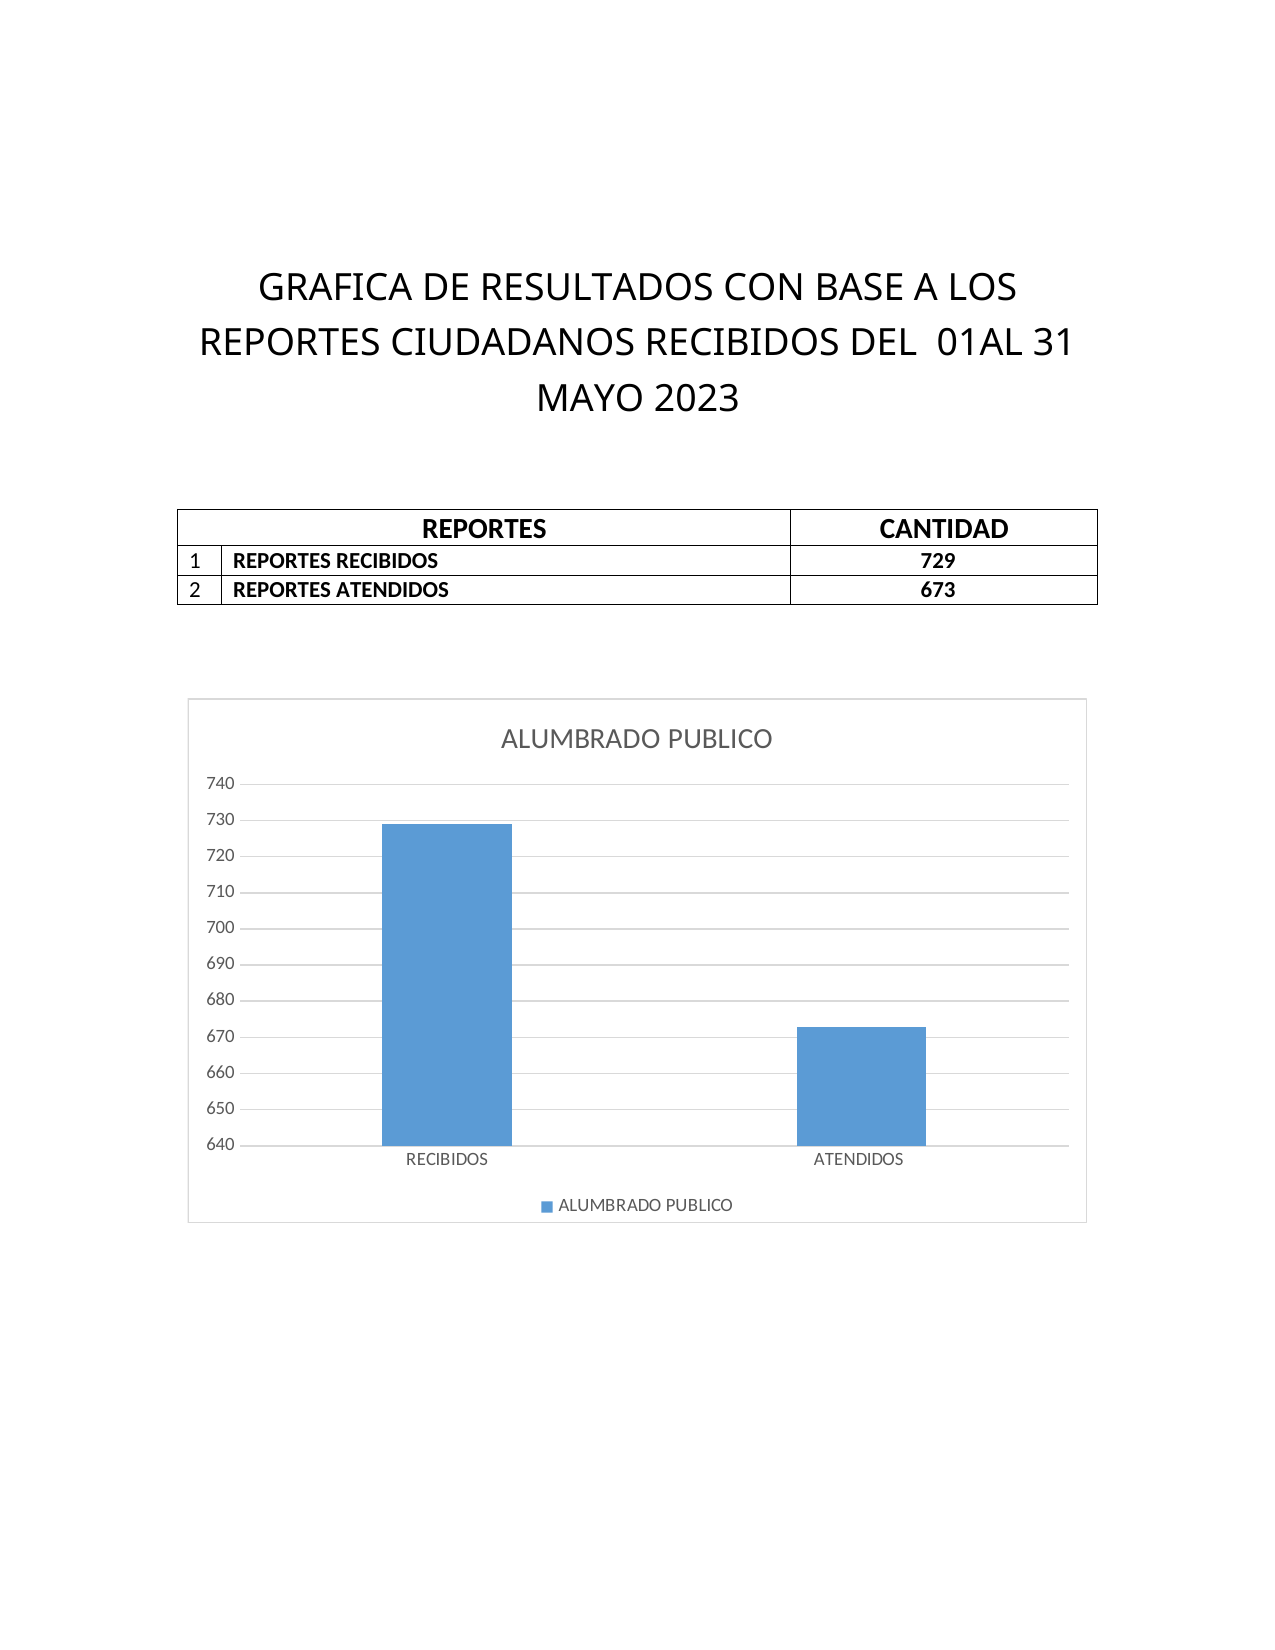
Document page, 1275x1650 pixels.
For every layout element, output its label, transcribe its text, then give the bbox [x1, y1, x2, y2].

table_cell 2 [178, 576, 221, 603]
table_cell REPORTES RECIBIDOS [222, 546, 790, 574]
table_header CANTIDAD [791, 510, 1097, 545]
table_cell REPORTES ATENDIDOS [222, 576, 790, 603]
table_header REPORTES [178, 510, 790, 545]
table_cell 673 [791, 576, 1097, 603]
text GRAFICA DE RESULTADOS CON BASE A LOS REPORTES CIUDADANOS RECIBIDOS DEL 01AL 31 MAYO 2023 [177, 261, 1098, 422]
table_cell 1 [178, 546, 221, 574]
table_cell 729 [791, 546, 1097, 574]
